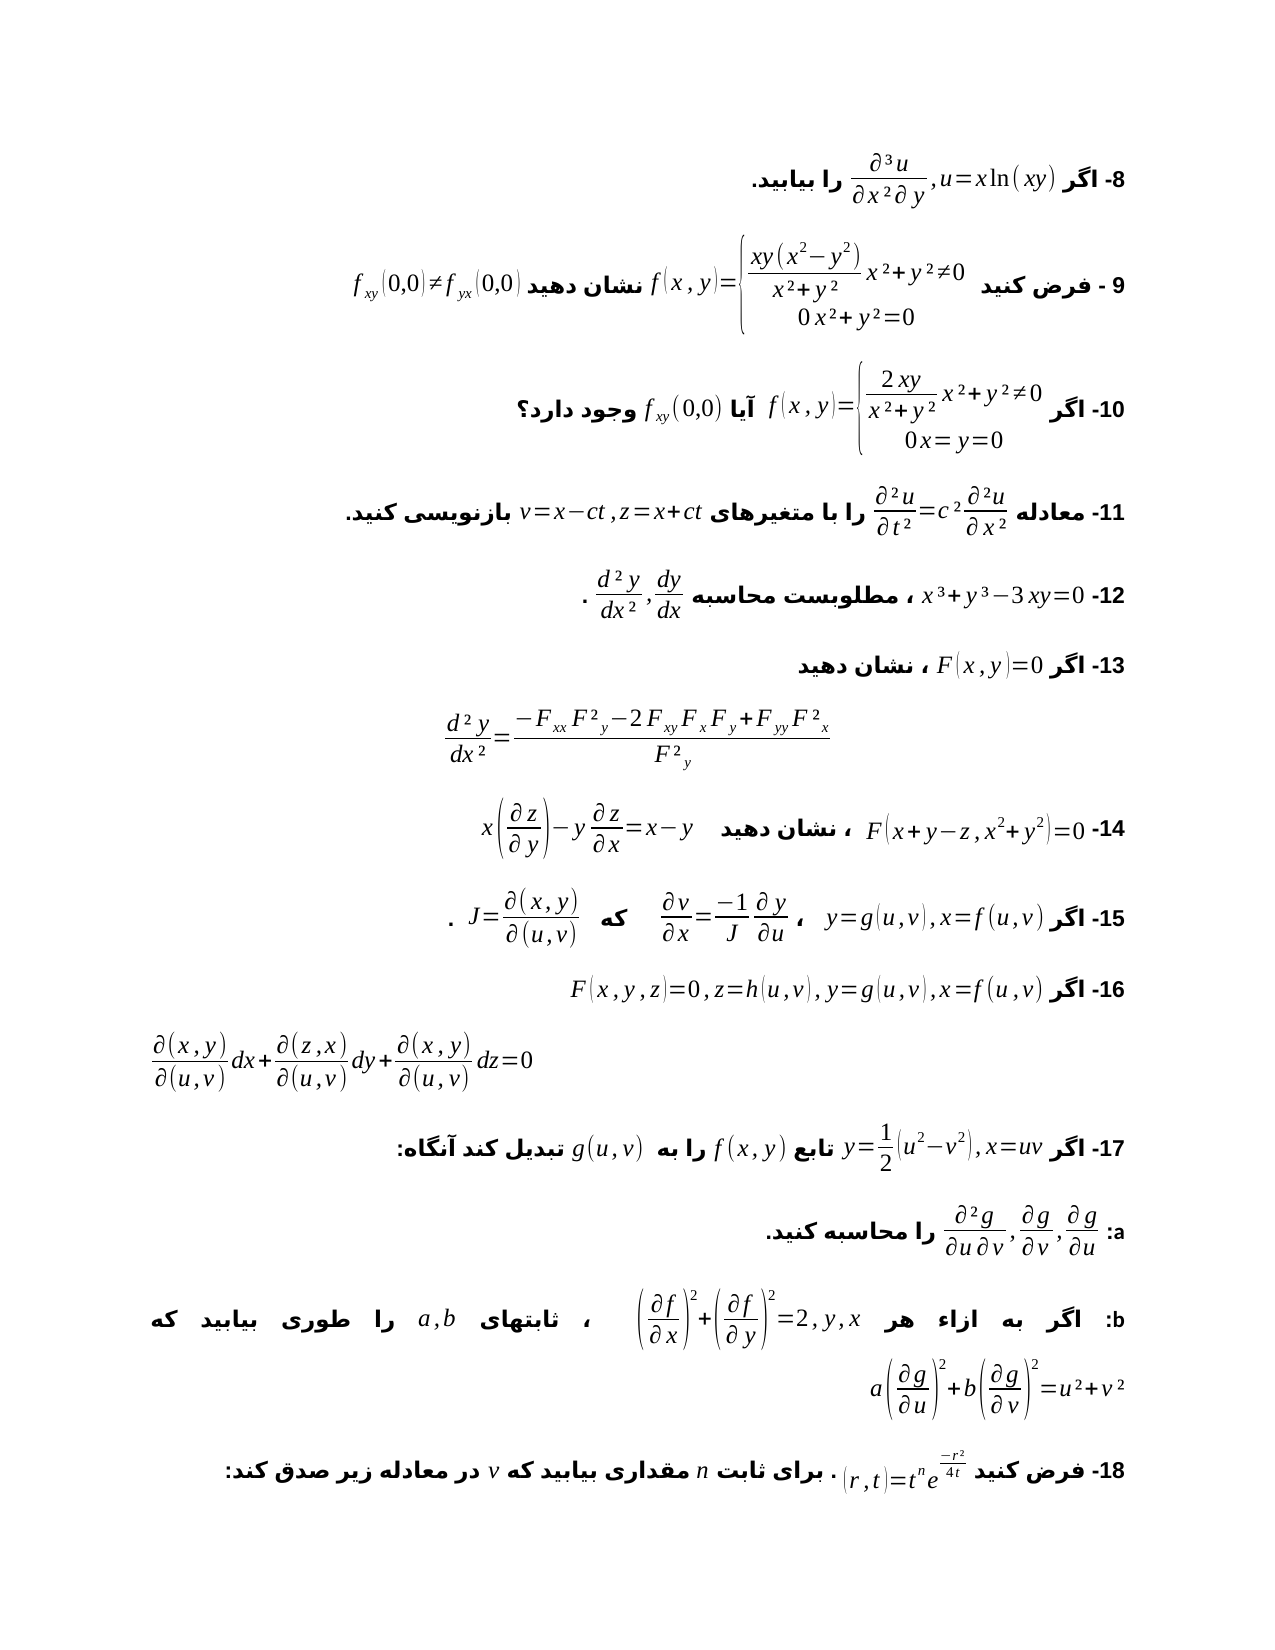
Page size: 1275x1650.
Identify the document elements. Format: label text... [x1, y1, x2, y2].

text 9 - فرض کنید نشان دهید [150, 234, 1125, 336]
text 11- معادله را با متغیرهای بازنویسی کنید. [150, 482, 1125, 541]
text a: را محاسبه کنید. [150, 1202, 1125, 1261]
text 17- اگر تابع را به تبدیل کند آنگاه: [150, 1118, 1125, 1177]
text 14- ، نشان دهید [150, 796, 1125, 861]
text 18- فرض کنید . برای ثابت مقداری بیابید که در معادله زیر صدق کند: [150, 1446, 1125, 1496]
text 13- اگر ، نشان دهید [150, 649, 1125, 680]
text 15- اگر ، که . [150, 886, 1125, 949]
text 12- ، مطلوبست محاسبه . [150, 566, 1125, 625]
text 10- اگر آیا وجود دارد؟ [150, 361, 1125, 457]
text 16- اگر [150, 974, 1125, 1005]
text 8- اگر را بیابید. [150, 150, 1125, 209]
text b: اگر به ازاء هر ، ثابتهای را طوری بیابید که [150, 1286, 1125, 1421]
